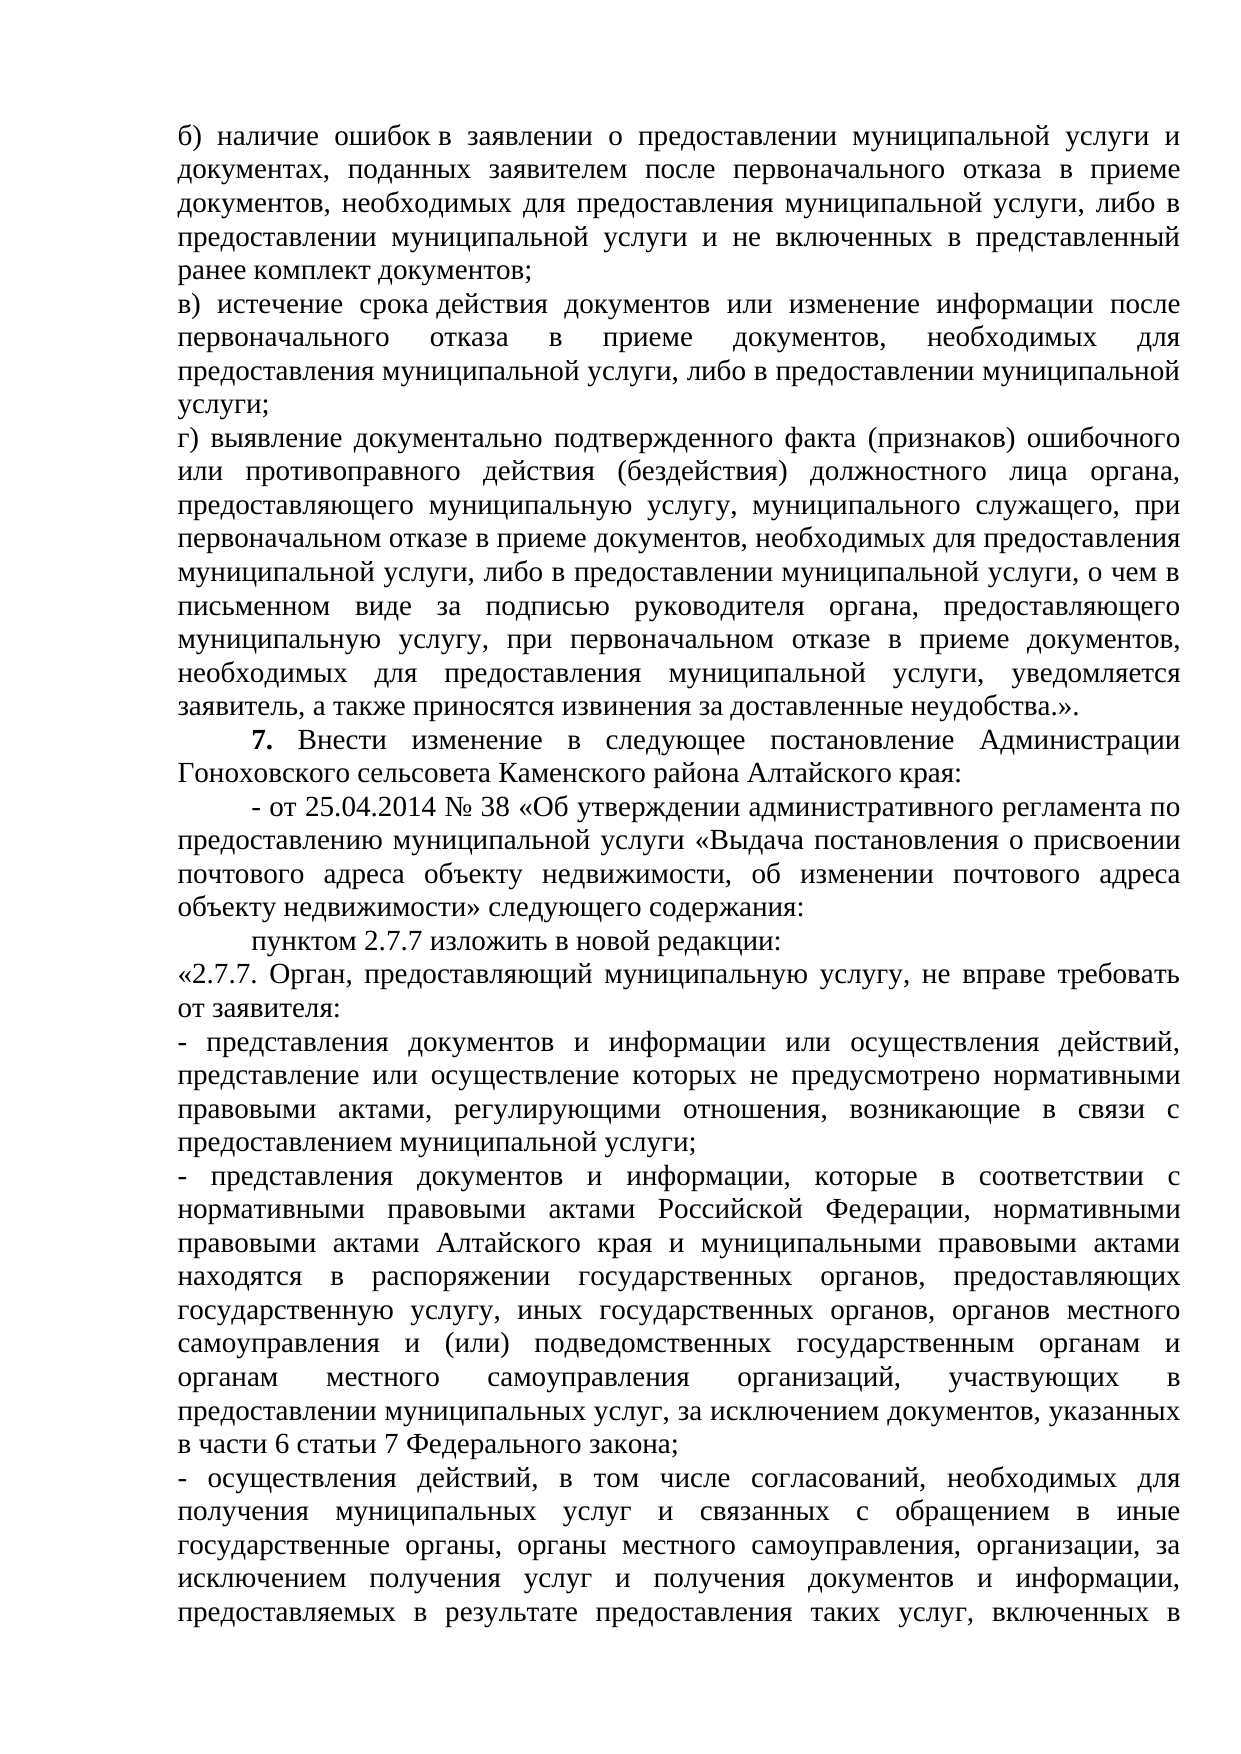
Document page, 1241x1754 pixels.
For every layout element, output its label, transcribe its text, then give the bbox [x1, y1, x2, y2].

text пунктом 2.7.7 изложить в новой редакции: [177, 923, 1181, 957]
text в) истечение срока действия документов или изменение информации после первоначального отказа в приеме документов, необходимых для предоставления муниципальной услуги, либо в предоставлении муниципальной услуги; [177, 286, 1181, 420]
text б) наличие ошибок в заявлении о предоставлении муниципальной услуги и документах, поданных заявителем после первоначального отказа в приеме документов, необходимых для предоставления муниципальной услуги, либо в предоставлении муниципальной услуги и не включенных в представленный ранее комплект документов; [177, 118, 1181, 286]
text г) выявление документально подтвержденного факта (признаков) ошибочного или противоправного действия (бездействия) должностного лица органа, предоставляющего муниципальную услугу, муниципального служащего, при первоначальном отказе в приеме документов, необходимых для предоставления муниципальной услуги, либо в предоставлении муниципальной услуги, о чем в письменном виде за подписью руководителя органа, предоставляющего муниципальную услугу, при первоначальном отказе в приеме документов, необходимых для предоставления муниципальной услуги, уведомляется заявитель, а также приносятся извинения за доставленные неудобства.». [177, 420, 1181, 722]
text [177, 1460, 1181, 1627]
text - представления документов и информации, которые в соответствии с нормативными правовыми актами Российской Федерации, нормативными правовыми актами Алтайского края и муниципальными правовыми актами находятся в распоряжении государственных органов, предоставляющих государственную услугу, иных государственных органов, органов местного самоуправления и (или) подведомственных государственным органам и органам местного самоуправления организаций, участвующих в предоставлении муниципальных услуг, за исключением документов, указанных в части 6 статьи 7 Федерального закона; [177, 1158, 1181, 1460]
text - представления документов и информации или осуществления действий, представление или осуществление которых не предусмотрено нормативными правовыми актами, регулирующими отношения, возникающие в связи с предоставлением муниципальной услуги; [177, 1024, 1181, 1158]
text 7. Внести изменение в следующее постановление Администрации Гоноховского сельсовета Каменского района Алтайского края: [177, 722, 1181, 789]
text - от 25.04.2014 № 38 «Об утверждении административного регламента по предоставлению муниципальной услуги «Выдача постановления о присвоении почтового адреса объекту недвижимости, об изменении почтового адреса объекту недвижимости» следующего содержания: [177, 789, 1181, 923]
text «2.7.7. Орган, предоставляющий муниципальную услугу, не вправе требовать от заявителя: [177, 957, 1181, 1024]
